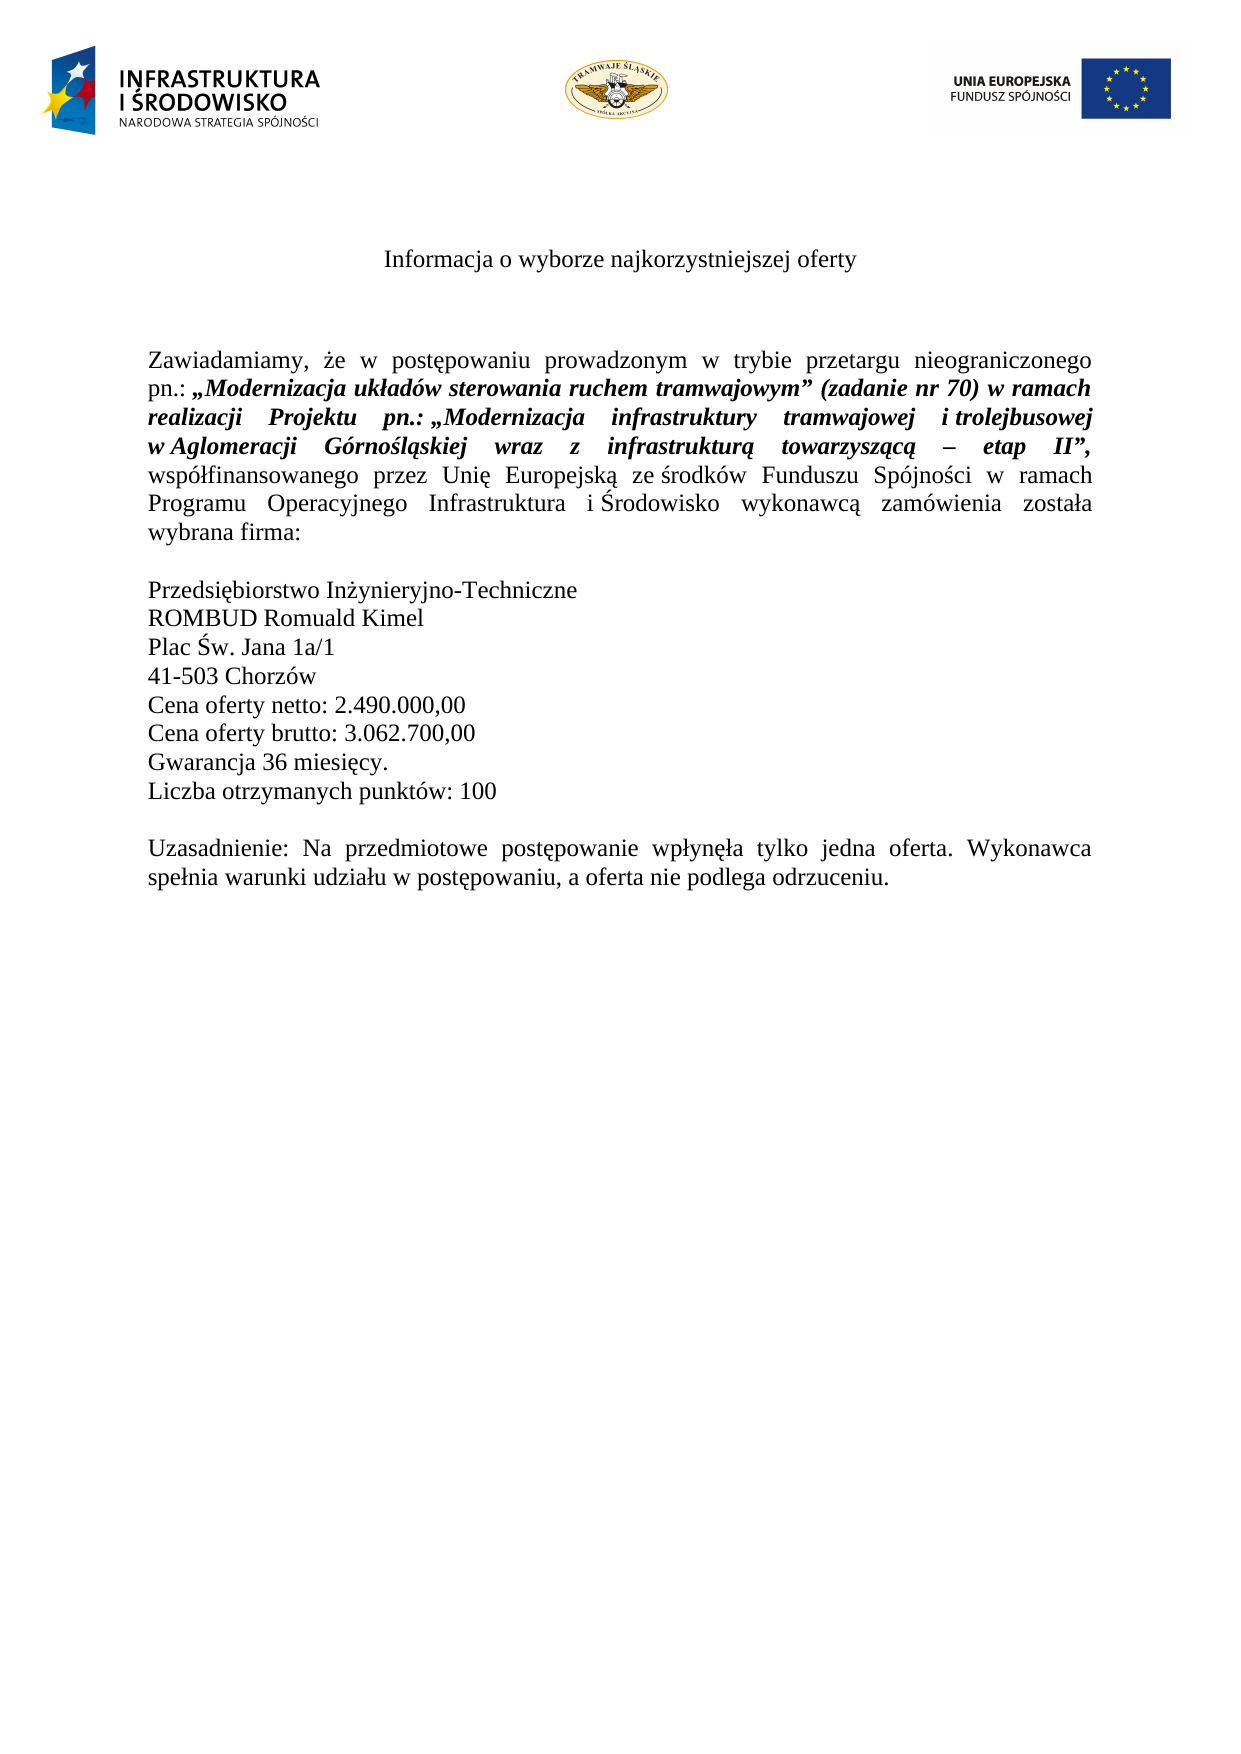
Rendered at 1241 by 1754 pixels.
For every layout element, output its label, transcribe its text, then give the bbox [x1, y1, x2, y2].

text 41-503 Chorzów [148, 661, 1093, 690]
text Uzasadnienie: Na przedmiotowe postępowanie wpłynęła tylko jedna oferta. Wykonawca spełnia warunki udziału w postępowaniu, a oferta nie podlega odrzuceniu. [148, 833, 1093, 891]
picture [565, 60, 668, 119]
text Cena oferty netto: 2.490.000,00 [148, 690, 1093, 718]
text Plac Św. Jana 1a/1 [148, 632, 1093, 661]
text Informacja o wyborze najkorzystniejszej oferty [148, 244, 1093, 273]
text Zawiadamiamy, że w postępowaniu prowadzonym w trybie przetargu nieograniczonego pn.: „Modernizacja układów sterowania ruchem tramwajowym” (zadanie nr 70) w ramach realizacji Projektu pn.: „Modernizacja infrastruktury tramwajowej i trolejbusowej w Aglomeracji Górnośląskiej wraz z infrastrukturą towarzyszącą – etap II”, współfinansowanego przez Unię Europejską ze środków Funduszu Spójności w ramach Programu Operacyjnego Infrastruktura i Środowisko wykonawcą zamówienia została wybrana firma: [148, 345, 1093, 546]
text Liczba otrzymanych punktów: 100 [148, 776, 1093, 805]
text Cena oferty brutto: 3.062.700,00 [148, 718, 1093, 747]
text ROMBUD Romuald Kimel [148, 603, 1093, 632]
picture [928, 39, 1193, 138]
text Gwarancja 36 miesięcy. [148, 747, 1093, 776]
picture [0, 1, 364, 179]
text Przedsiębiorstwo Inżynieryjno-Techniczne [148, 575, 1093, 603]
